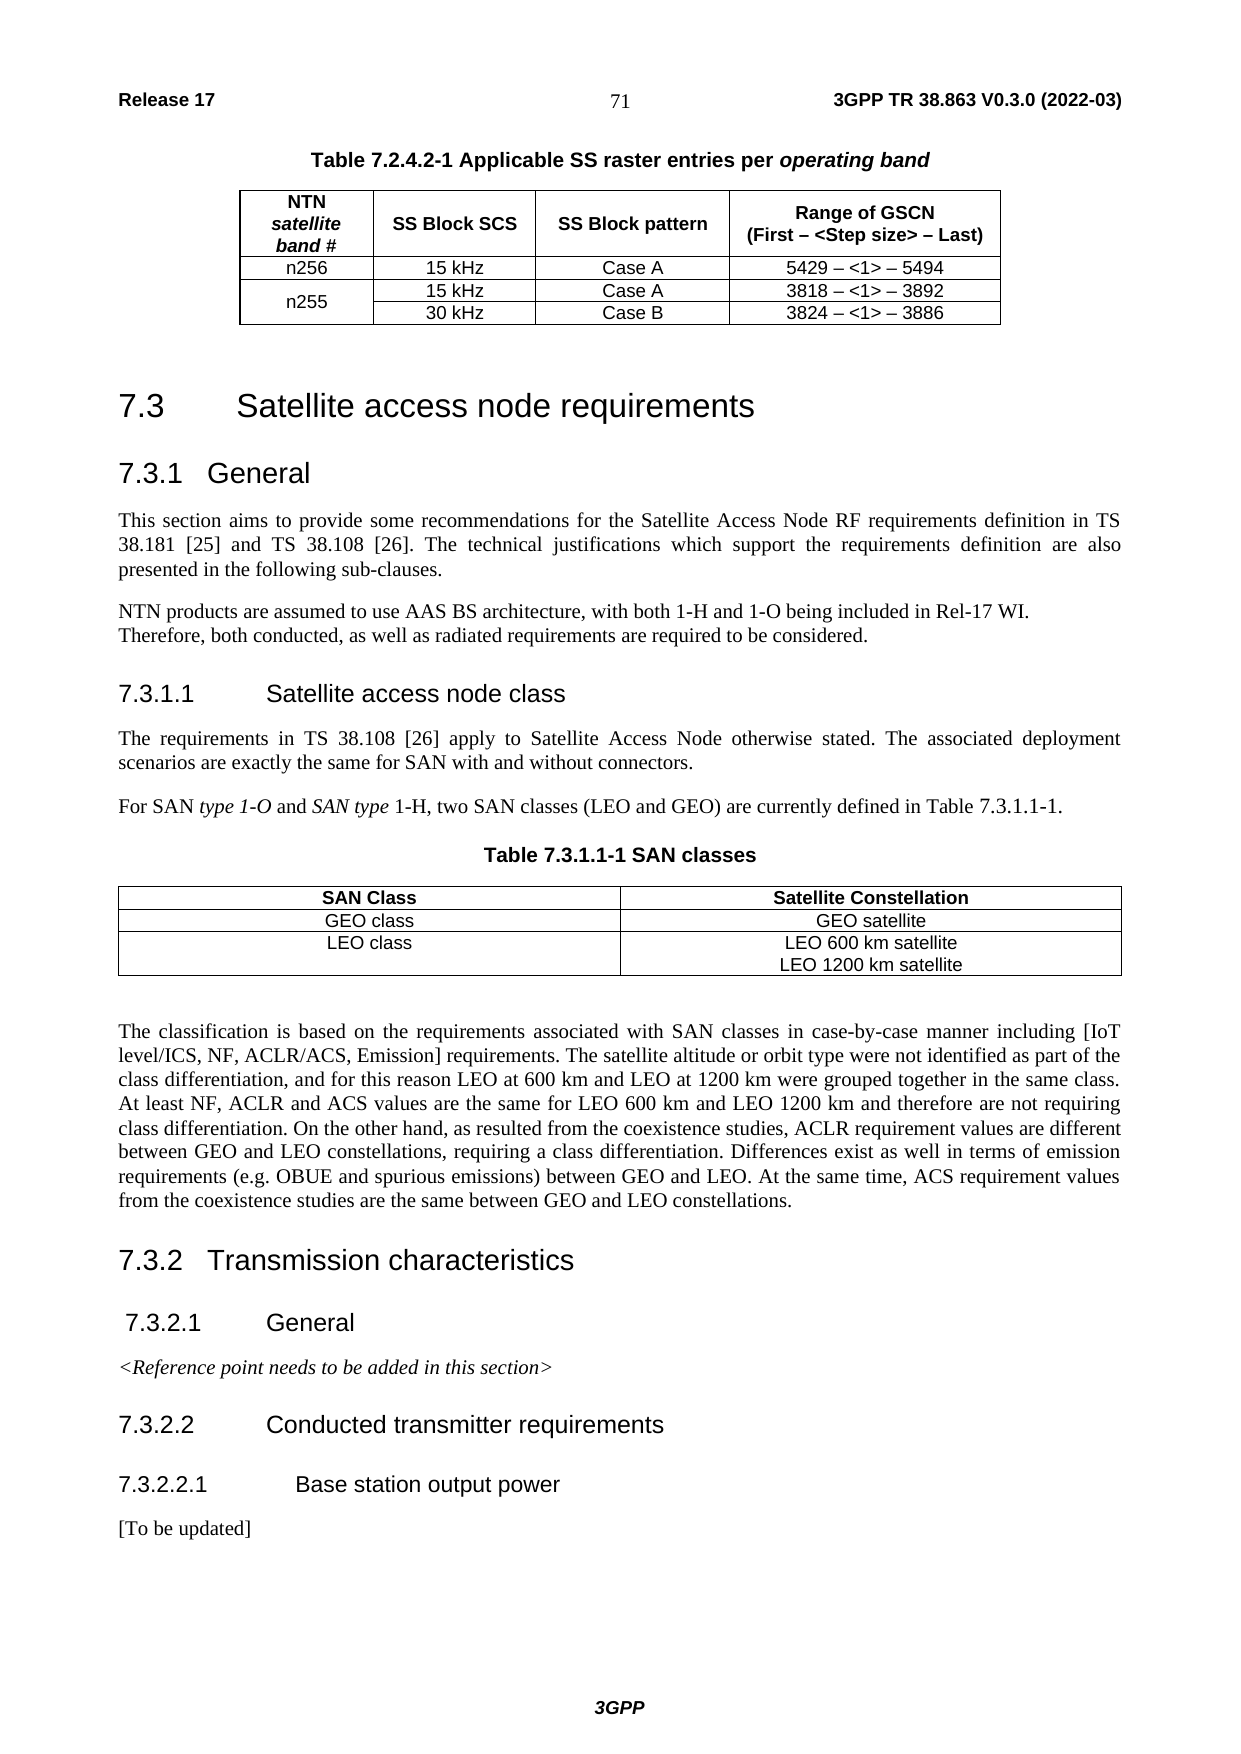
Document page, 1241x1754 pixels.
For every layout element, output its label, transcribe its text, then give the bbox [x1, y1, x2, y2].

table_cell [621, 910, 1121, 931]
subtitle 7.3.2 Transmission characteristics [118, 1243, 1122, 1276]
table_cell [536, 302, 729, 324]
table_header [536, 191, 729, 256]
subtitle 7.3.1.1 Satellite access node class [118, 679, 1122, 707]
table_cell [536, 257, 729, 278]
text The classification is based on the requirements associated with SAN classes in case-by-case manner including [IoT level/ICS, NF, ACLR/ACS, Emission] requirements. The satellite altitude or orbit type were not identified as part of the class differentiation, and for this reason LEO at 600 km and LEO at 1200 km were grouped together in the same class. At least NF, ACLR and ACS values are the same for LEO 600 km and LEO 1200 km and therefore are not requiring class differentiation. On the other hand, as resulted from the coexistence studies, ACLR requirement values are different between GEO and LEO constellations, requiring a class differentiation. Differences exist as well in terms of emission requirements (e.g. OBUE and spurious emissions) between GEO and LEO. At the same time, ACS requirement values from the coexistence studies are the same between GEO and LEO constellations. [118, 1019, 1122, 1212]
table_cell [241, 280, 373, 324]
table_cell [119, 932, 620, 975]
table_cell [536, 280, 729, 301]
text Table 7.3.1.1-1 SAN classes [118, 843, 1122, 867]
text <Reference point needs to be added in this section> [118, 1355, 1122, 1379]
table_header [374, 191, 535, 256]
text NTN products are assumed to use AAS BS architecture, with both 1-H and 1-O being included in Rel-17 WI. Therefore, both conducted, as well as radiated requirements are required to be considered. [118, 599, 1122, 647]
text [To be updated] [118, 1516, 1122, 1540]
text This section aims to provide some recommendations for the Satellite Access Node RF requirements definition in TS 38.181 [25] and TS 38.108 [26]. The technical justifications which support the requirements definition are also presented in the following sub-clauses. [118, 508, 1122, 581]
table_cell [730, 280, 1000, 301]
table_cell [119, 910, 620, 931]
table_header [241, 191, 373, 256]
text For SAN type 1-O and SAN type 1-H, two SAN classes (LEO and GEO) are currently defined in Table 7.3.1.1-1. [118, 793, 1122, 818]
text The requirements in TS 38.108 [26] apply to Satellite Access Node otherwise stated. The associated deployment scenarios are exactly the same for SAN with and without connectors. [118, 726, 1122, 774]
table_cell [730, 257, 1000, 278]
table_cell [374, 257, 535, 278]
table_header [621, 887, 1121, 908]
subtitle 7.3 Satellite access node requirements [118, 386, 1122, 425]
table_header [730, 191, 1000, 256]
text Table 7.2.4.2-1 Applicable SS raster entries per operating band [118, 147, 1122, 171]
subtitle 7.3.1 General [118, 456, 1122, 489]
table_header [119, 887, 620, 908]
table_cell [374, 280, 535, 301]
subtitle 7.3.2.2 Conducted transmitter requirements [118, 1411, 1122, 1439]
subtitle 7.3.2.2.1 Base station output power [118, 1471, 1122, 1497]
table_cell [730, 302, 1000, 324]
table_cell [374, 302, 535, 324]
subtitle 7.3.2.1 General [118, 1308, 1122, 1336]
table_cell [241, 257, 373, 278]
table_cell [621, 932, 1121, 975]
